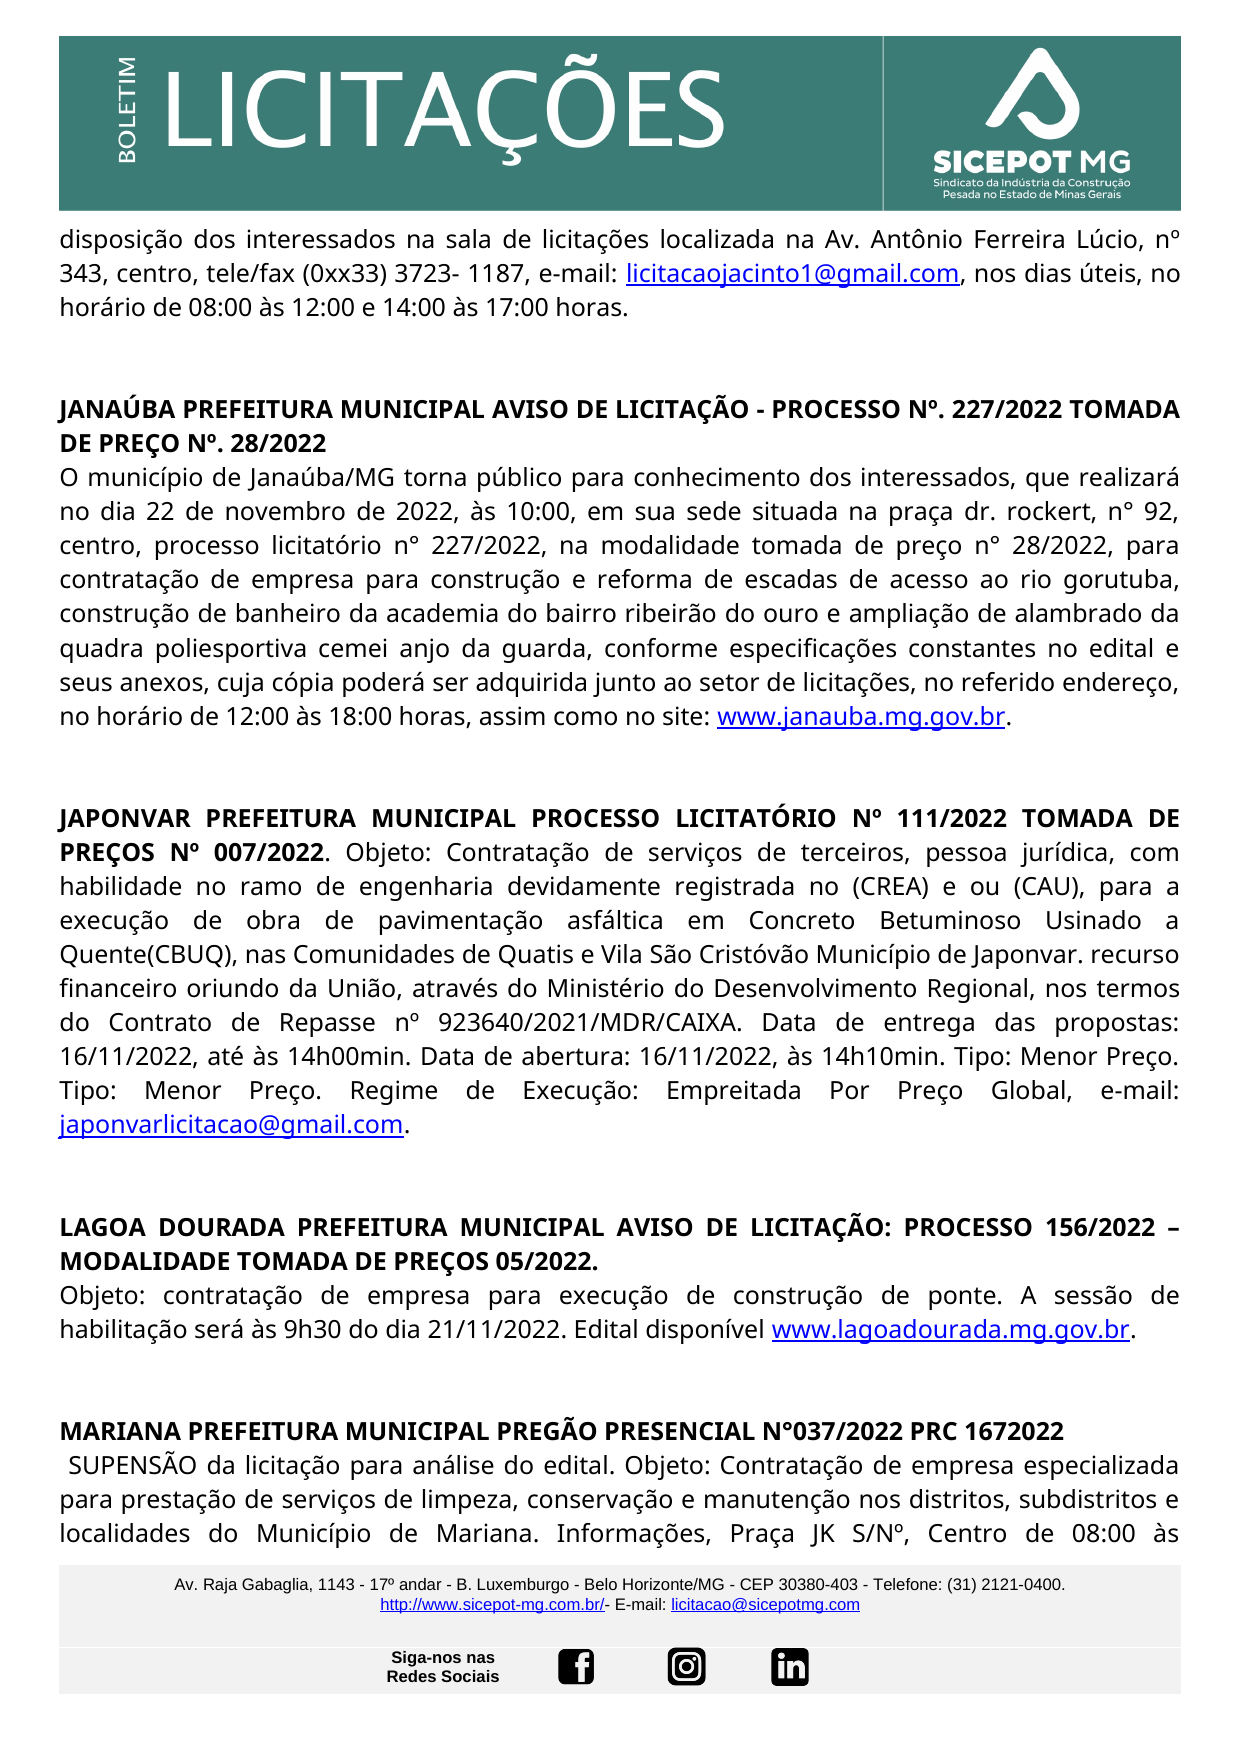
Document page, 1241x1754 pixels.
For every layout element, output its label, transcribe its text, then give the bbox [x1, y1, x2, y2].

picture [771, 1648, 809, 1686]
picture [59, 36, 1181, 211]
text O município de Janaúba/MG torna público para conhecimento dos interessados, que realizará no dia 22 de novembro de 2022, às 10:00, em sua sede situada na praça dr. rockert, n° 92, centro, processo licitatório n° 227/2022, na modalidade tomada de preço n° 28/2022, para contratação de empresa para construção e reforma de escadas de acesso ao rio gorutuba, construção de banheiro da academia do bairro ribeirão do ouro e ampliação de alambrado da quadra poliesportiva cemei anjo da guarda, conforme especificações constantes no edital e seus anexos, cuja cópia poderá ser adquirida junto ao setor de licitações, no referido endereço, no horário de 12:00 às 18:00 horas, assim como no site: www.janauba.mg.gov.br. [59, 460, 1181, 732]
picture [667, 1647, 706, 1686]
text JAPONVAR PREFEITURA MUNICIPAL PROCESSO LICITATÓRIO Nº 111/2022 TOMADA DE PREÇOS Nº 007/2022. Objeto: Contratação de serviços de terceiros, pessoa jurídica, com habilidade no ramo de engenharia devidamente registrada no (CREA) e ou (CAU), para a execução de obra de pavimentação asfáltica em Concreto Betuminoso Usinado a Quente(CBUQ), nas Comunidades de Quatis e Vila São Cristóvão Município de Japonvar. recurso financeiro oriundo da União, através do Ministério do Desenvolvimento Regional, nos termos do Contrato de Repasse nº 923640/2021/MDR/CAIXA. Data de entrega das propostas: 16/11/2022, até às 14h00min. Data de abertura: 16/11/2022, às 14h10min. Tipo: Menor Preço. Tipo: Menor Preço. Regime de Execução: Empreitada Por Preço Global, e-mail: japonvarlicitacao@gmail.com. [59, 801, 1181, 1141]
picture [557, 1648, 594, 1685]
text LAGOA DOURADA PREFEITURA MUNICIPAL AVISO DE LICITAÇÃO: PROCESSO 156/2022 –MODALIDADE TOMADA DE PREÇOS 05/2022. [59, 1209, 1181, 1277]
text Objeto: contratação de empresa para execução de construção de ponte. A sessão de habilitação será às 9h30 do dia 21/11/2022. Edital disponível www.lagoadourada.mg.gov.br. [59, 1277, 1181, 1346]
text MARIANA PREFEITURA MUNICIPAL PREGÃO PRESENCIAL N°037/2022 PRC 1672022 [59, 1414, 1181, 1448]
text JANAÚBA PREFEITURA MUNICIPAL AVISO DE LICITAÇÃO - PROCESSO Nº. 227/2022 TOMADA DE PREÇO Nº. 28/2022 [59, 392, 1181, 460]
